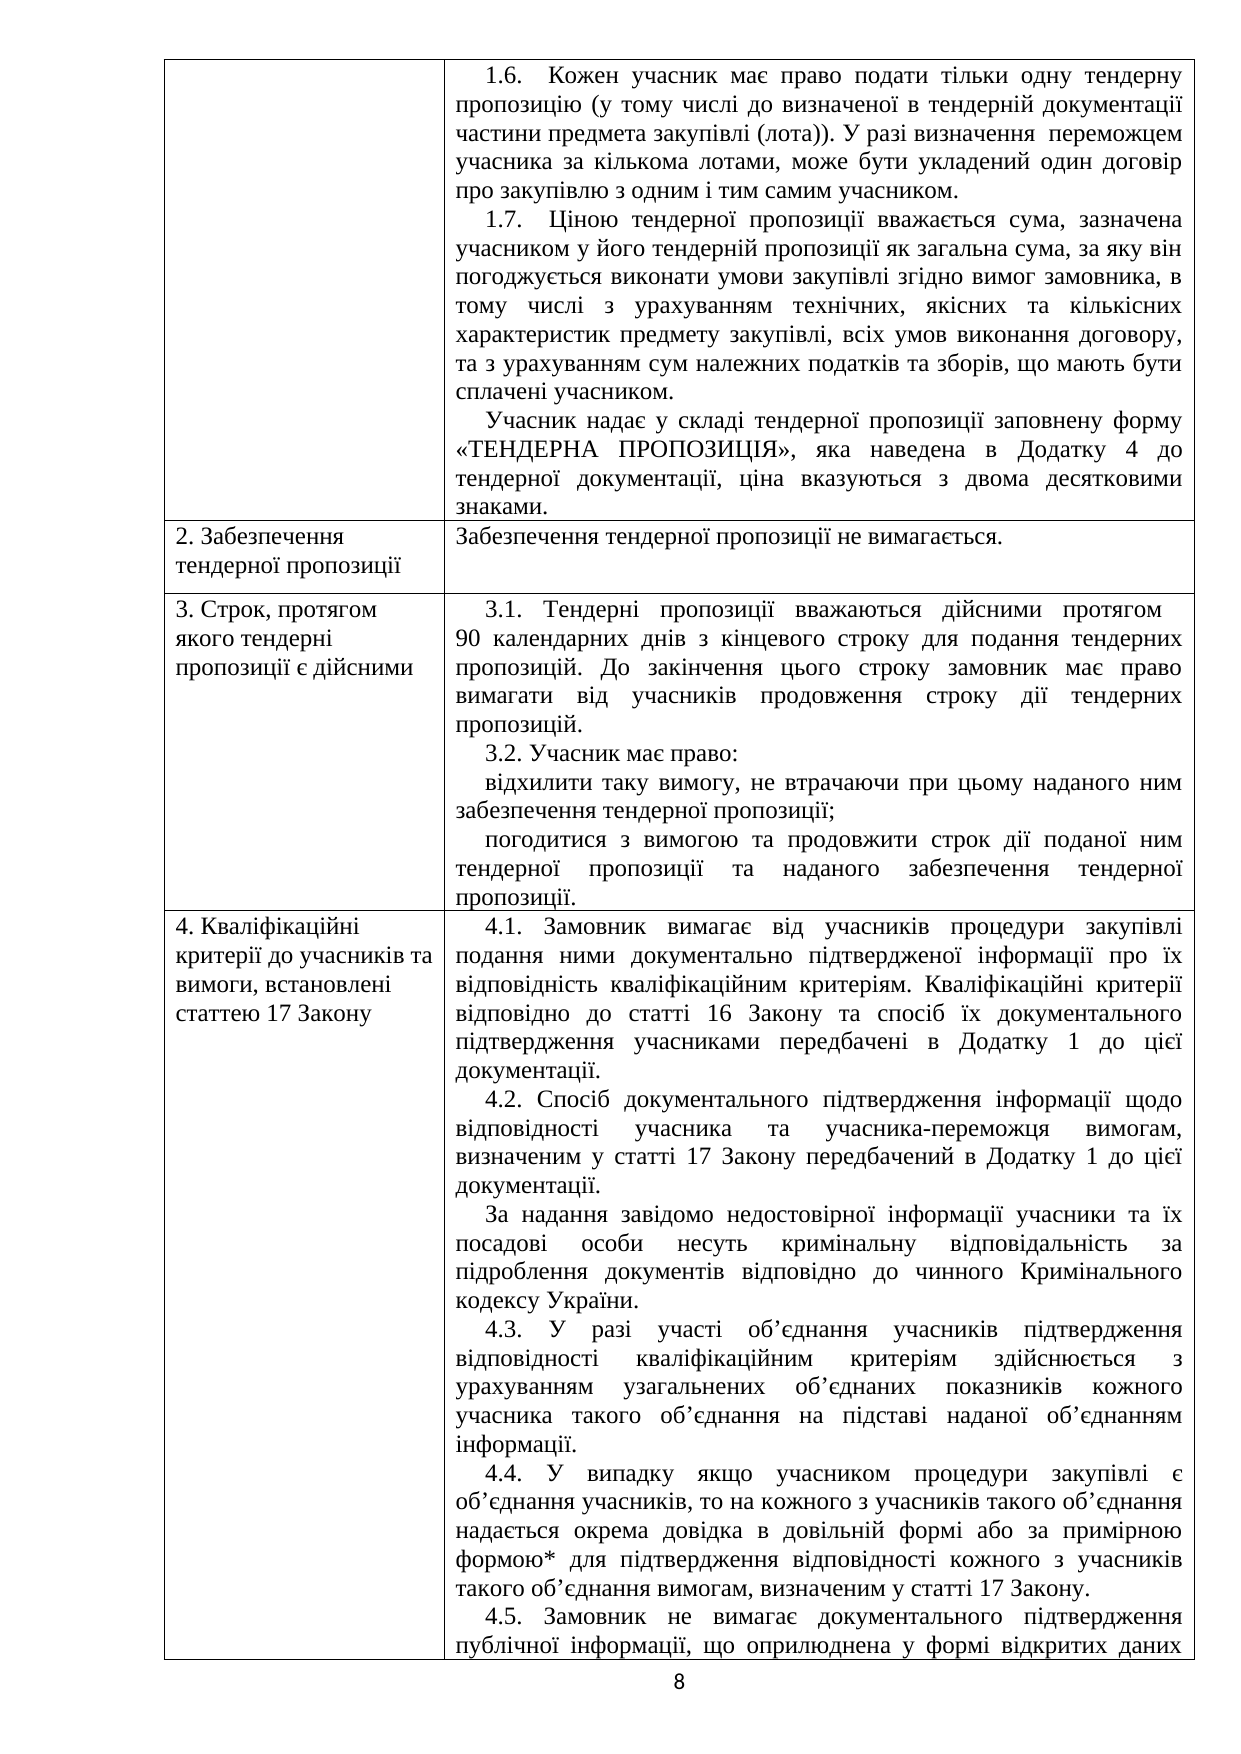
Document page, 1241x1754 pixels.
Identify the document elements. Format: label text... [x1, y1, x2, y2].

table_cell 2. Забезпечення тендерної пропозиції [165, 521, 444, 593]
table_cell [165, 911, 444, 1659]
table_cell Забезпечення тендерної пропозиції не вимагається. [445, 521, 1194, 593]
table_cell 3. Строк, протягом якого тендерні пропозиції є дійсними [165, 594, 444, 910]
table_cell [445, 911, 1194, 1659]
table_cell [445, 60, 1194, 520]
table_cell 3.1. Тендерні пропозиції вважаються дійсними протягом 90 календарних днів з кінцевого строку для подання тендерних пропозицій. До закінчення цього строку замовник має право вимагати від учасників продовження строку дії тендерних пропозицій. 3.2. Учасник має право: відхилити таку вимогу, не втрачаючи при цьому наданого ним забезпечення тендерної пропозиції; погодитися з вимогою та продовжити строк дії поданої ним тендерної пропозиції та наданого забезпечення тендерної пропозиції. [445, 594, 1194, 910]
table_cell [165, 60, 444, 520]
